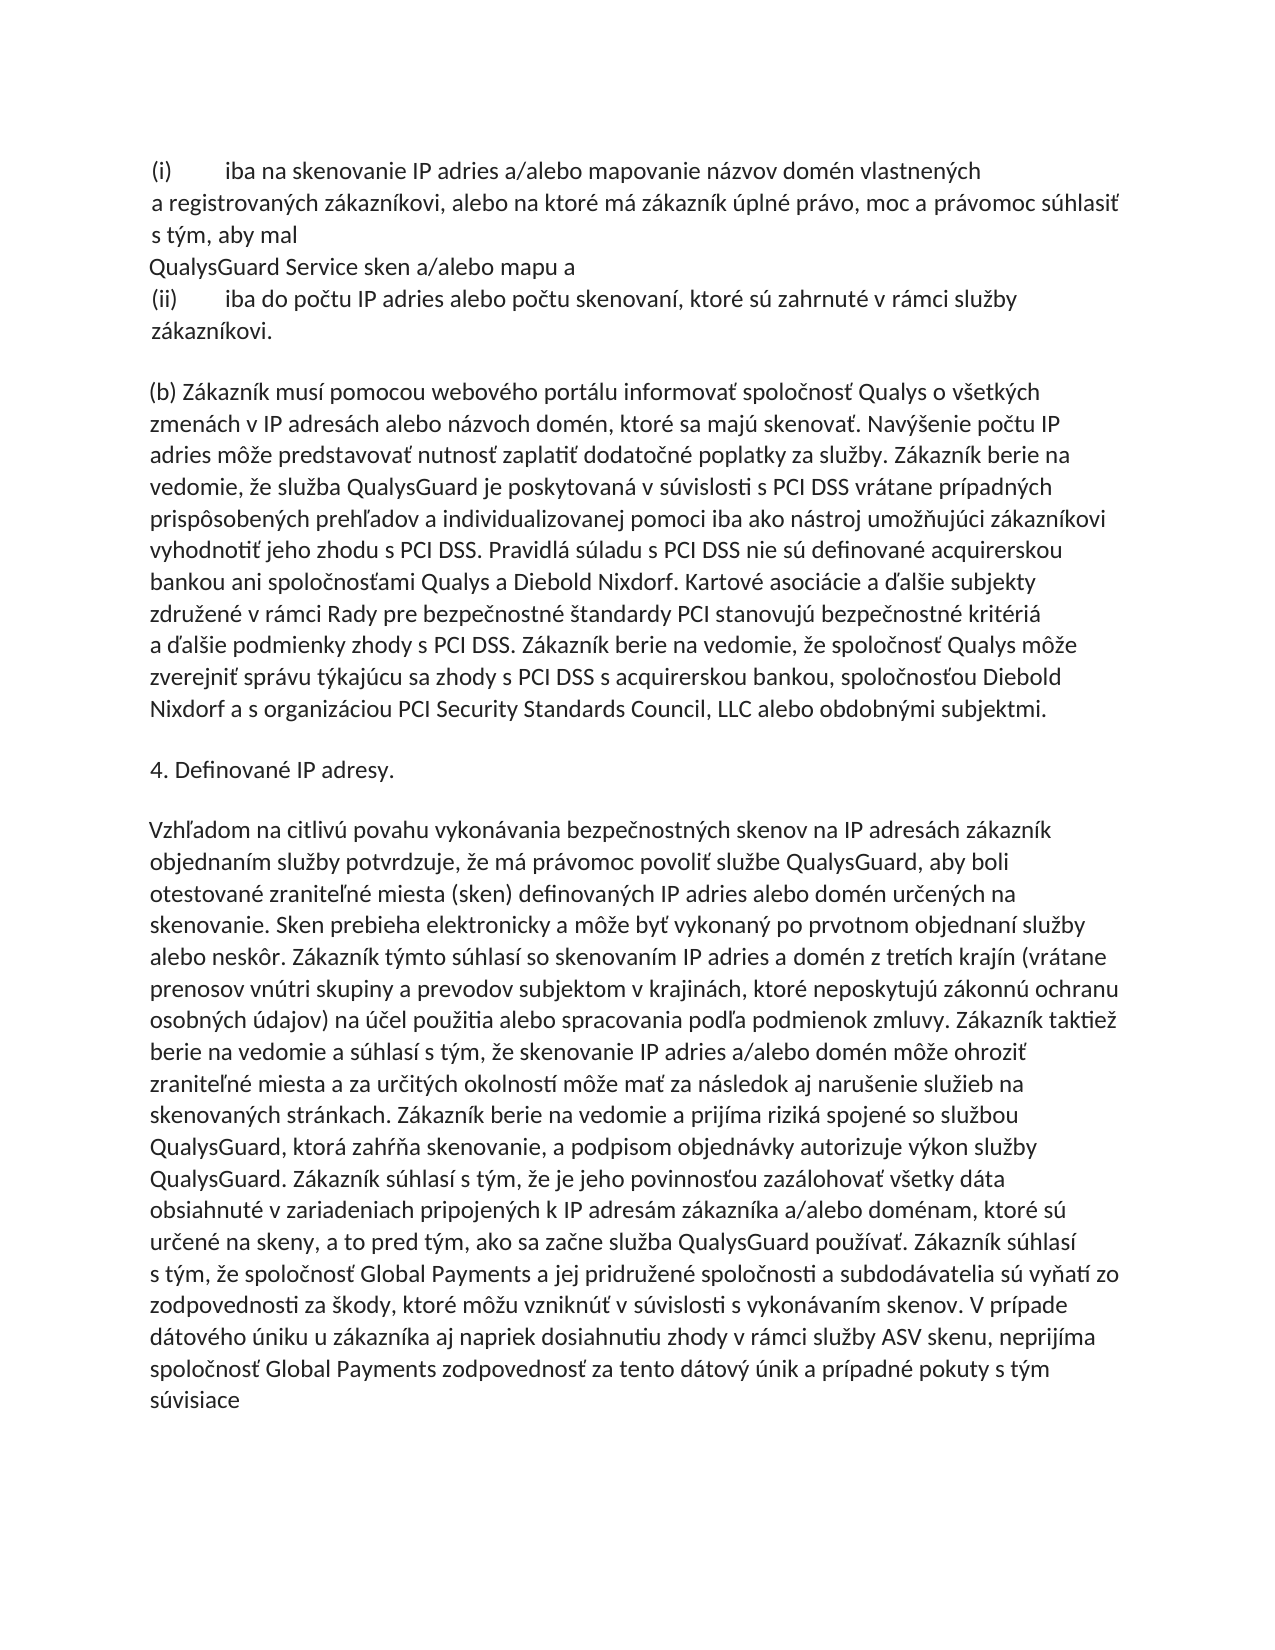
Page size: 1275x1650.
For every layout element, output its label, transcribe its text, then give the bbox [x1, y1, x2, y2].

list Definované IP adresy. [150, 754, 1124, 784]
text QualysGuard Service sken a/alebo mapu a [148, 251, 1124, 282]
list iba na skenovanie IP adries a/alebo mapovanie názvov domén vlastnených a registrovaných zákazníkovi, alebo na ktoré má zákazník úplné právo, moc a právomoc súhlasiť s tým, aby mal [151, 156, 1124, 249]
list iba do počtu IP adries alebo počtu skenovaní, ktoré sú zahrnuté v rámci služby zákazníkovi. [151, 283, 1124, 345]
text Vzhľadom na citlivú povahu vykonávania bezpečnostných skenov na IP adresách zákazník objednaním služby potvrdzuje, že má právomoc povoliť službe QualysGuard, aby boli otestované zraniteľné miesta (sken) definovaných IP adries alebo domén určených na skenovanie. Sken prebieha elektronicky a môže byť vykonaný po prvotnom objednaní služby alebo neskôr. Zákazník týmto súhlasí so skenovaním IP adries a domén z tretích krajín (vrátane prenosov vnútri skupiny a prevodov subjektom v krajinách, ktoré neposkytujú zákonnú ochranu osobných údajov) na účel použitia alebo spracovania podľa podmienok zmluvy. Zákazník taktiež berie na vedomie a súhlasí s tým, že skenovanie IP adries a/alebo domén môže ohroziť zraniteľné miesta a za určitých okolností môže mať za následok aj narušenie služieb na skenovaných stránkach. Zákazník berie na vedomie a prijíma riziká spojené so službou QualysGuard, ktorá zahŕňa skenovanie, a podpisom objednávky autorizuje výkon služby QualysGuard. Zákazník súhlasí s tým, že je jeho povinnosťou zazálohovať všetky dáta obsiahnuté v zariadeniach pripojených k IP adresám zákazníka a/alebo doménam, ktoré sú určené na skeny, a to pred tým, ako sa začne služba QualysGuard používať. Zákazník súhlasí s tým, že spoločnosť Global Payments a jej pridružené spoločnosti a subdodávatelia sú vyňatí zo zodpovednosti za škody, ktoré môžu vzniknúť v súvislosti s vykonávaním skenov. V prípade dátového úniku u zákazníka aj napriek dosiahnutiu zhody v rámci služby ASV skenu, neprijíma spoločnosť Global Payments zodpovednosť za tento dátový únik a prípadné pokuty s tým súvisiace [148, 814, 1124, 1415]
text (b) Zákazník musí pomocou webového portálu informovať spoločnosť Qualys o všetkých zmenách v IP adresách alebo názvoch domén, ktoré sa majú skenovať. Navýšenie počtu IP adries môže predstavovať nutnosť zaplatiť dodatočné poplatky za služby. Zákazník berie na vedomie, že služba QualysGuard je poskytovaná v súvislosti s PCI DSS vrátane prípadných prispôsobených prehľadov a individualizovanej pomoci iba ako nástroj umožňujúci zákazníkovi vyhodnotiť jeho zhodu s PCI DSS. Pravidlá súladu s PCI DSS nie sú definované acquirerskou bankou ani spoločnosťami Qualys a Diebold Nixdorf. Kartové asociácie a ďalšie subjekty združené v rámci Rady pre bezpečnostné štandardy PCI stanovujú bezpečnostné kritériá a ďalšie podmienky zhody s PCI DSS. Zákazník berie na vedomie, že spoločnosť Qualys môže zverejniť správu týkajúcu sa zhody s PCI DSS s acquirerskou bankou, spoločnosťou Diebold Nixdorf a s organizáciou PCI Security Standards Council, LLC alebo obdobnými subjektmi. [148, 376, 1124, 723]
